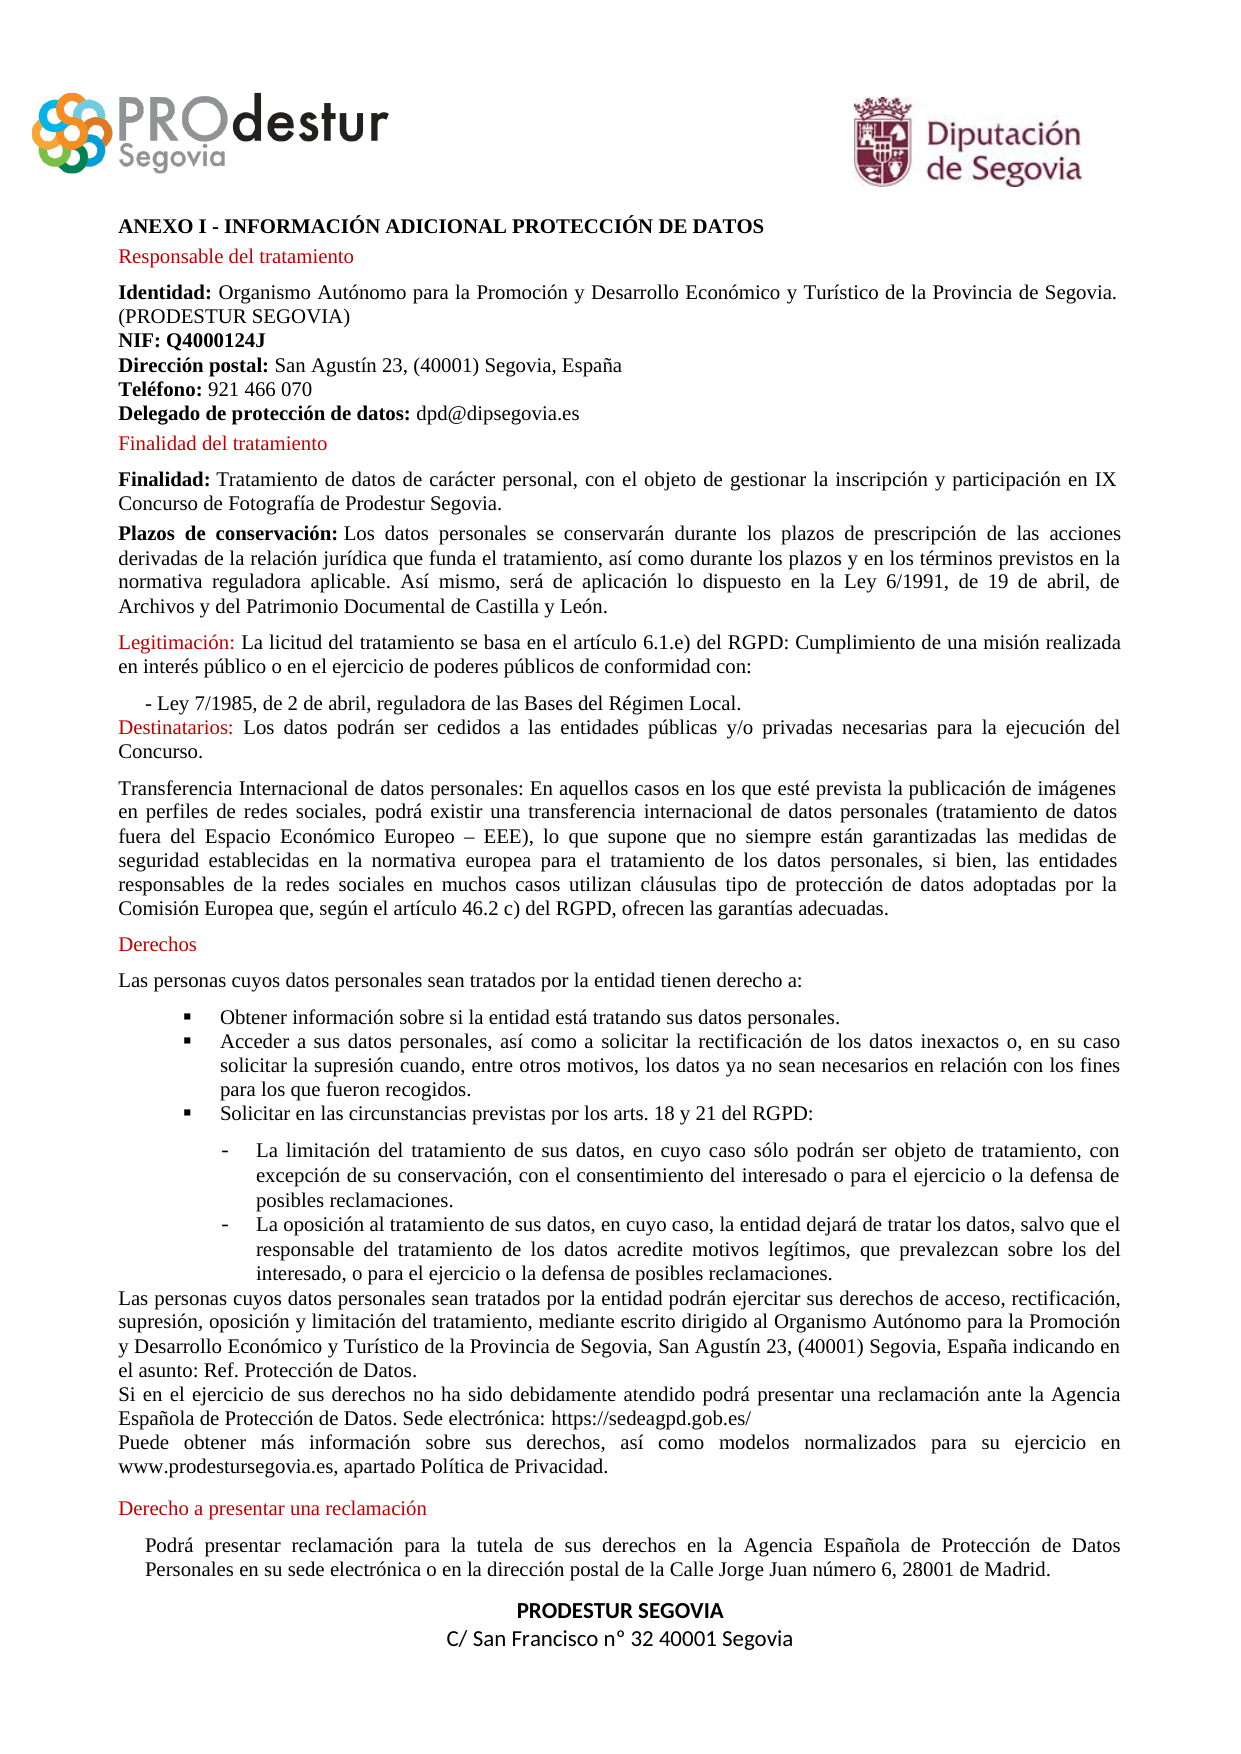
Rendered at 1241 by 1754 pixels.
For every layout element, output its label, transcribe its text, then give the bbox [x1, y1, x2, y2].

text Dirección postal: San Agustín 23, (40001) Segovia, España [118, 352, 1118, 377]
text NIF: Q4000124J [118, 328, 1118, 352]
text Identidad: Organismo Autónomo para la Promoción y Desarrollo Económico y Turístico de la Provincia de Segovia. (PRODESTUR SEGOVIA) [118, 280, 1118, 328]
text Las personas cuyos datos personales sean tratados por la entidad podrán ejercitar sus derechos de acceso, rectificación, supresión, oposición y limitación del tratamiento, mediante escrito dirigido al Organismo Autónomo para la Promoción y Desarrollo Económico y Turístico de la Provincia de Segovia, San Agustín 23, (40001) Segovia, España indicando en el asunto: Ref. Protección de Datos. [118, 1285, 1122, 1382]
text - Ley 7/1985, de 2 de abril, reguladora de las Bases del Régimen Local. [145, 691, 1118, 715]
text Destinatarios: Los datos podrán ser cedidos a las entidades públicas y/o privadas necesarias para la ejecución del Concurso. [118, 715, 1122, 763]
text Derechos [118, 926, 1122, 956]
text Puede obtener más información sobre sus derechos, así como modelos normalizados para su ejercicio en www.prodestursegovia.es, apartado Política de Privacidad. [118, 1430, 1122, 1478]
text Finalidad del tratamiento [118, 425, 1122, 454]
text Teléfono: 921 466 070 [118, 377, 1118, 401]
list La limitación del tratamiento de sus datos, en cuyo caso sólo podrán ser objeto de tratamiento, con excepción de su conservación, con el consentimiento del interesado o para el ejercicio o la defensa de posibles reclamaciones. [219, 1138, 1122, 1212]
list Solicitar en las circunstancias previstas por los arts. 18 y 21 del RGPD: [182, 1101, 1122, 1125]
text Podrá presentar reclamación para la tutela de sus derechos en la Agencia Española de Protección de Datos Personales en su sede electrónica o en la dirección postal de la Calle Jorge Juan número 6, 28001 de Madrid. [145, 1533, 1122, 1581]
list La oposición al tratamiento de sus datos, en cuyo caso, la entidad dejará de tratar los datos, salvo que el responsable del tratamiento de los datos acredite motivos legítimos, que prevalezcan sobre los del interesado, o para el ejercicio o la defensa de posibles reclamaciones. [219, 1212, 1122, 1285]
text Delegado de protección de datos: dpd@dipsegovia.es [118, 401, 1118, 425]
picture [28, 87, 393, 179]
text Finalidad: Tratamiento de datos de carácter personal, con el objeto de gestionar la inscripción y participación en IX Concurso de Fotografía de Prodestur Segovia. [118, 467, 1118, 515]
list Acceder a sus datos personales, así como a solicitar la rectificación de los datos inexactos o, en su caso solicitar la supresión cuando, entre otros motivos, los datos ya no sean necesarios en relación con los fines para los que fueron recogidos. [182, 1029, 1122, 1101]
text Responsable del tratamiento [118, 238, 1122, 268]
text Si en el ejercicio de sus derechos no ha sido debidamente atendido podrá presentar una reclamación ante la Agencia Española de Protección de Datos. Sede electrónica: https://sedeagpd.gob.es/ [118, 1382, 1122, 1430]
list Obtener información sobre si la entidad está tratando sus datos personales. [182, 1005, 1122, 1029]
picture [853, 97, 1082, 187]
text Las personas cuyos datos personales sean tratados por la entidad tienen derecho a: [118, 968, 1118, 992]
text Plazos de conservación: Los datos personales se conservarán durante los plazos de prescripción de las acciones derivadas de la relación jurídica que funda el tratamiento, así como durante los plazos y en los términos previstos en la normativa reguladora aplicable. Así mismo, será de aplicación lo dispuesto en la Ley 6/1991, de 19 de abril, de Archivos y del Patrimonio Documental de Castilla y León. [118, 521, 1122, 618]
text Derecho a presentar una reclamación [118, 1490, 1122, 1520]
text Transferencia Internacional de datos personales: En aquellos casos en los que esté prevista la publicación de imágenes en perfiles de redes sociales, podrá existir una transferencia internacional de datos personales (tratamiento de datos fuera del Espacio Económico Europeo – EEE), lo que supone que no siempre están garantizadas las medidas de seguridad establecidas en la normativa europea para el tratamiento de los datos personales, si bien, las entidades responsables de la redes sociales en muchos casos utilizan cláusulas tipo de protección de datos adoptadas por la Comisión Europea que, según el artículo 46.2 c) del RGPD, ofrecen las garantías adecuadas. [118, 775, 1118, 920]
text Legitimación: La licitud del tratamiento se basa en el artículo 6.1.e) del RGPD: Cumplimiento de una misión realizada en interés público o en el ejercicio de poderes públicos de conformidad con: [118, 630, 1122, 678]
